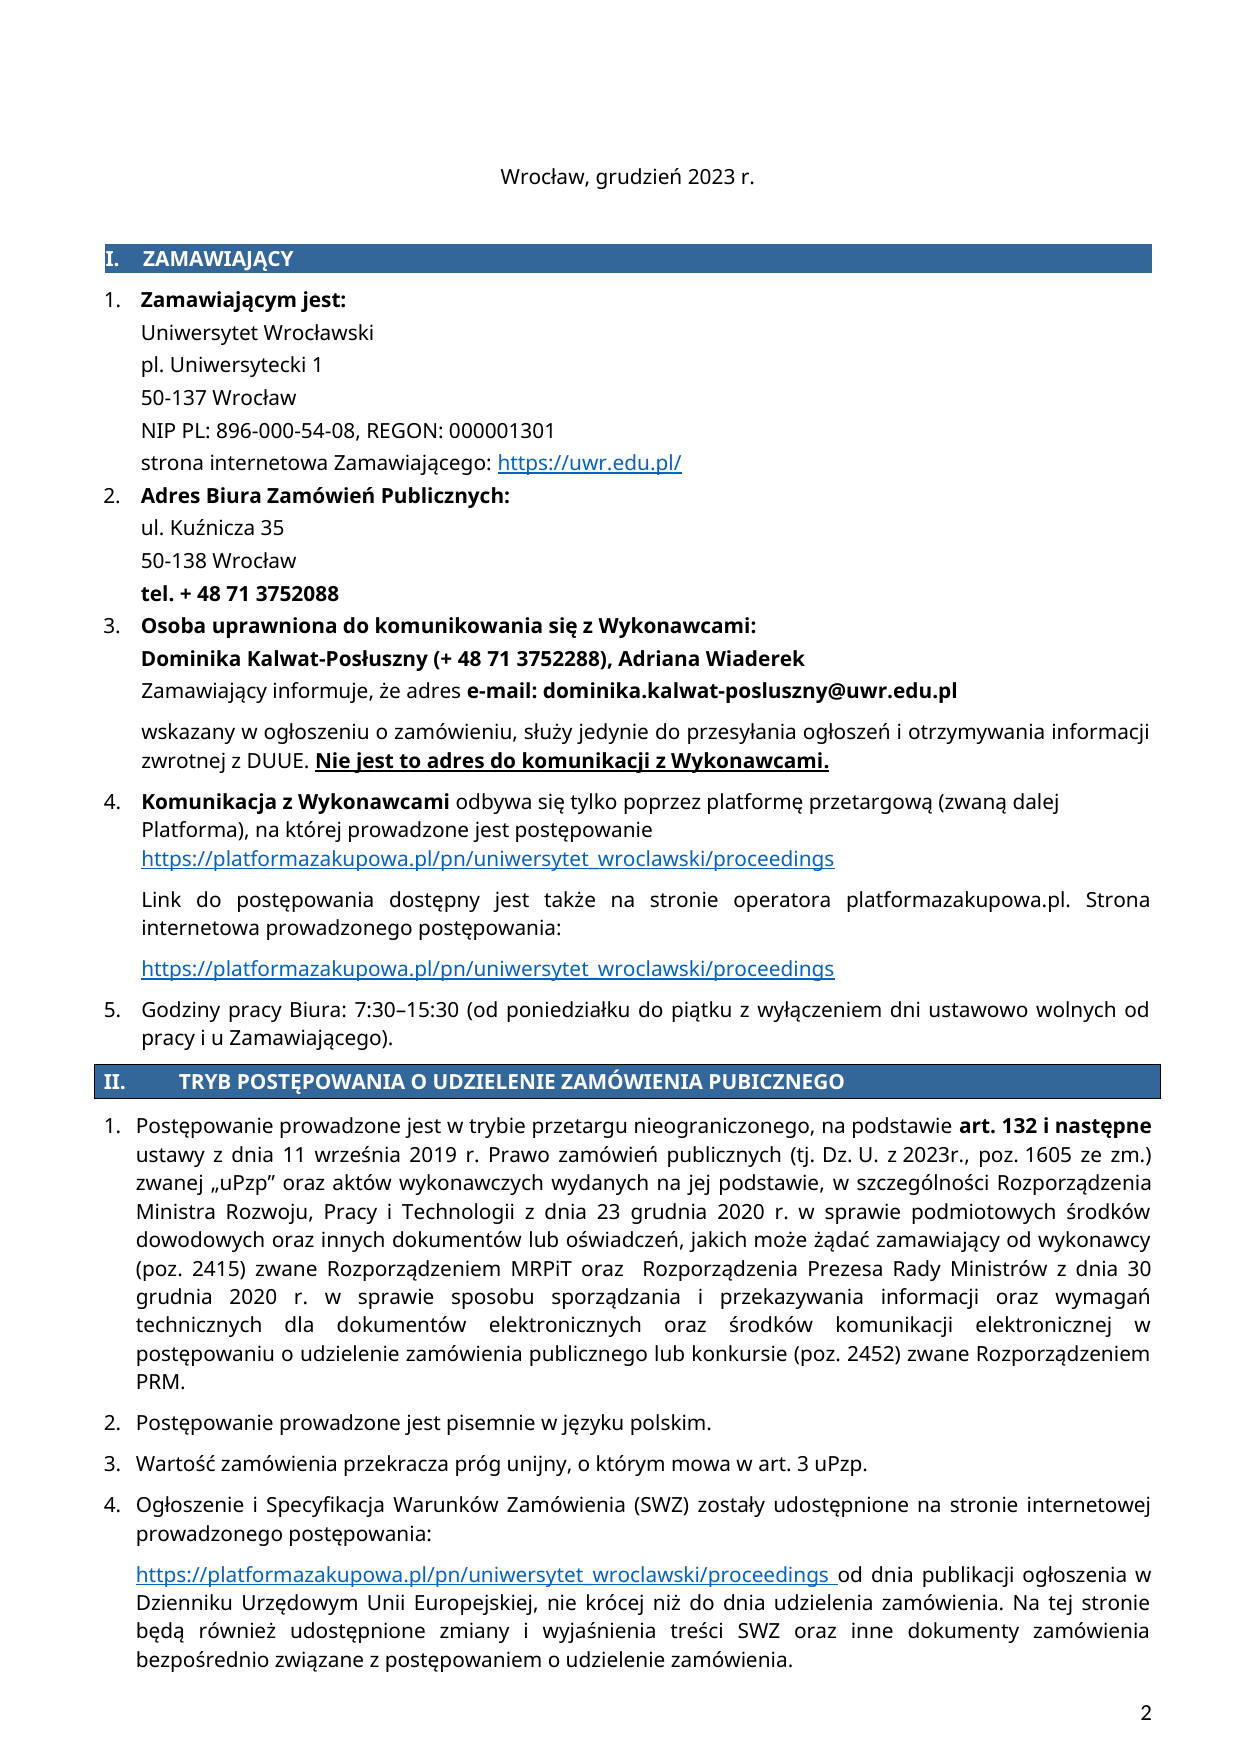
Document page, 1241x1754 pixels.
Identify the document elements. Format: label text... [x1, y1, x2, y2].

subtitle ZAMAWIAJĄCY [105, 244, 1152, 273]
text https://platformazakupowa.pl/pn/uniwersytet_wroclawski/proceedings [141, 954, 1152, 982]
text Wrocław, grudzień 2023 r. [103, 162, 1152, 191]
text ul. Kuźnicza 35 [141, 513, 1152, 542]
list Wartość zamówienia przekracza próg unijny, o którym mowa w art. 3 uPzp. [103, 1449, 1152, 1478]
text tel. + 48 71 3752088 [141, 579, 1152, 607]
subtitle TRYB POSTĘPOWANIA O UDZIELENIE ZAMÓWIENIA PUBICZNEGO [95, 1065, 1160, 1098]
text wskazany w ogłoszeniu o zamówieniu, służy jedynie do przesyłania ogłoszeń i otrzymywania informacji zwrotnej z DUUE. Nie jest to adres do komunikacji z Wykonawcami. [141, 717, 1152, 774]
list Adres Biura Zamówień Publicznych: [103, 481, 1152, 509]
list Godziny pracy Biura: 7:30–15:30 (od poniedziałku do piątku z wyłączeniem dni ustawowo wolnych od pracy i u Zamawiającego). [103, 995, 1152, 1052]
text 50-137 Wrocław [141, 383, 1152, 412]
text 50-138 Wrocław [141, 546, 1152, 574]
text Link do postępowania dostępny jest także na stronie operatora platformazakupowa.pl. Strona internetowa prowadzonego postępowania: [141, 885, 1152, 942]
text Zamawiający informuje, że adres e-mail: dominika.kalwat-posluszny@uwr.edu.pl [141, 677, 1152, 705]
text pl. Uniwersytecki 1 [141, 351, 1152, 379]
list Postępowanie prowadzone jest pisemnie w języku polskim. [103, 1408, 1152, 1437]
text https://platformazakupowa.pl/pn/uniwersytet_wroclawski/proceedings od dnia publikacji ogłoszenia w Dzienniku Urzędowym Unii Europejskiej, nie krócej niż do dnia udzielenia zamówienia. Na tej stronie będą również udostępnione zmiany i wyjaśnienia treści SWZ oraz inne dokumenty zamówienia bezpośrednio związane z postępowaniem o udzielenie zamówienia. [136, 1560, 1152, 1673]
text Dominika Kalwat-Posłuszny (+ 48 71 3752288), Adriana Wiaderek [141, 644, 1152, 672]
list Komunikacja z Wykonawcami odbywa się tylko poprzez platformę przetargową (zwaną dalej Platforma), na której prowadzone jest postępowanie https://platformazakupowa.pl/pn/uniwersytet_wroclawski/proceedings [103, 787, 1152, 872]
list Postępowanie prowadzone jest w trybie przetargu nieograniczonego, na podstawie art. 132 i następne ustawy z dnia 11 września 2019 r. Prawo zamówień publicznych (tj. Dz. U. z 2023r., poz. 1605 ze zm.) zwanej „uPzp” oraz aktów wykonawczych wydanych na jej podstawie, w szczególności Rozporządzenia Ministra Rozwoju, Pracy i Technologii z dnia 23 grudnia 2020 r. w sprawie podmiotowych środków dowodowych oraz innych dokumentów lub oświadczeń, jakich może żądać zamawiający od wykonawcy (poz. 2415) zwane Rozporządzeniem MRPiT oraz Rozporządzenia Prezesa Rady Ministrów z dnia 30 grudnia 2020 r. w sprawie sposobu sporządzania i przekazywania informacji oraz wymagań technicznych dla dokumentów elektronicznych oraz środków komunikacji elektronicznej w postępowaniu o udzielenie zamówienia publicznego lub konkursie (poz. 2452) zwane Rozporządzeniem PRM. [103, 1112, 1152, 1396]
list Zamawiającym jest: [103, 285, 1152, 314]
text strona internetowa Zamawiającego: https://uwr.edu.pl/ [141, 448, 1152, 477]
text Uniwersytet Wrocławski [141, 318, 1152, 346]
text NIP PL: 896-000-54-08, REGON: 000001301 [141, 416, 1152, 444]
list Ogłoszenie i Specyfikacja Warunków Zamówienia (SWZ) zostały udostępnione na stronie internetowej prowadzonego postępowania: [103, 1490, 1152, 1547]
list Osoba uprawniona do komunikowania się z Wykonawcami: [103, 611, 1152, 640]
